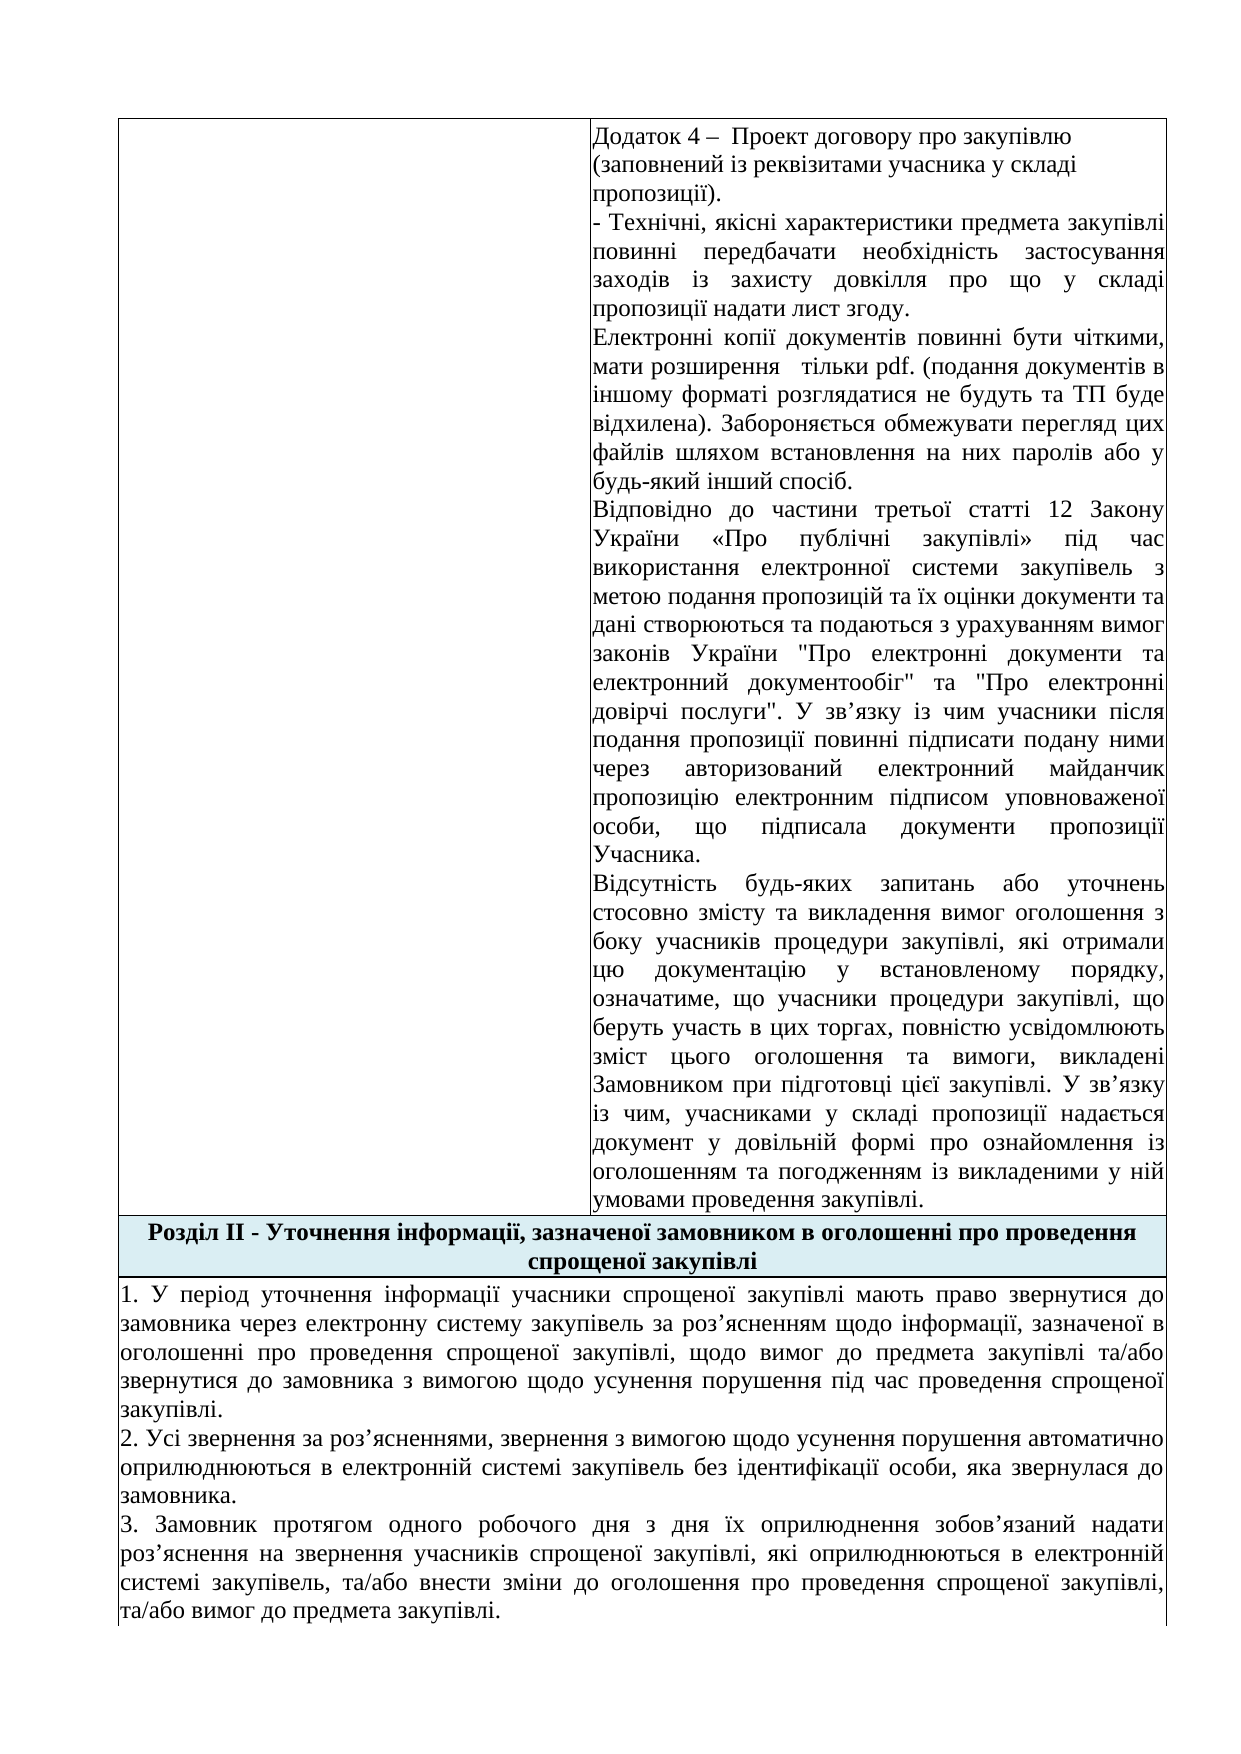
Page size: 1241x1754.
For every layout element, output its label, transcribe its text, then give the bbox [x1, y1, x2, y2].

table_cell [119, 1278, 1166, 1626]
table_cell Розділ ІІ - Уточнення інформації, зазначеної замовником в оголошенні про проведення спрощеної закупівлі [119, 1216, 1166, 1276]
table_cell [119, 119, 590, 1215]
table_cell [591, 119, 1166, 1215]
